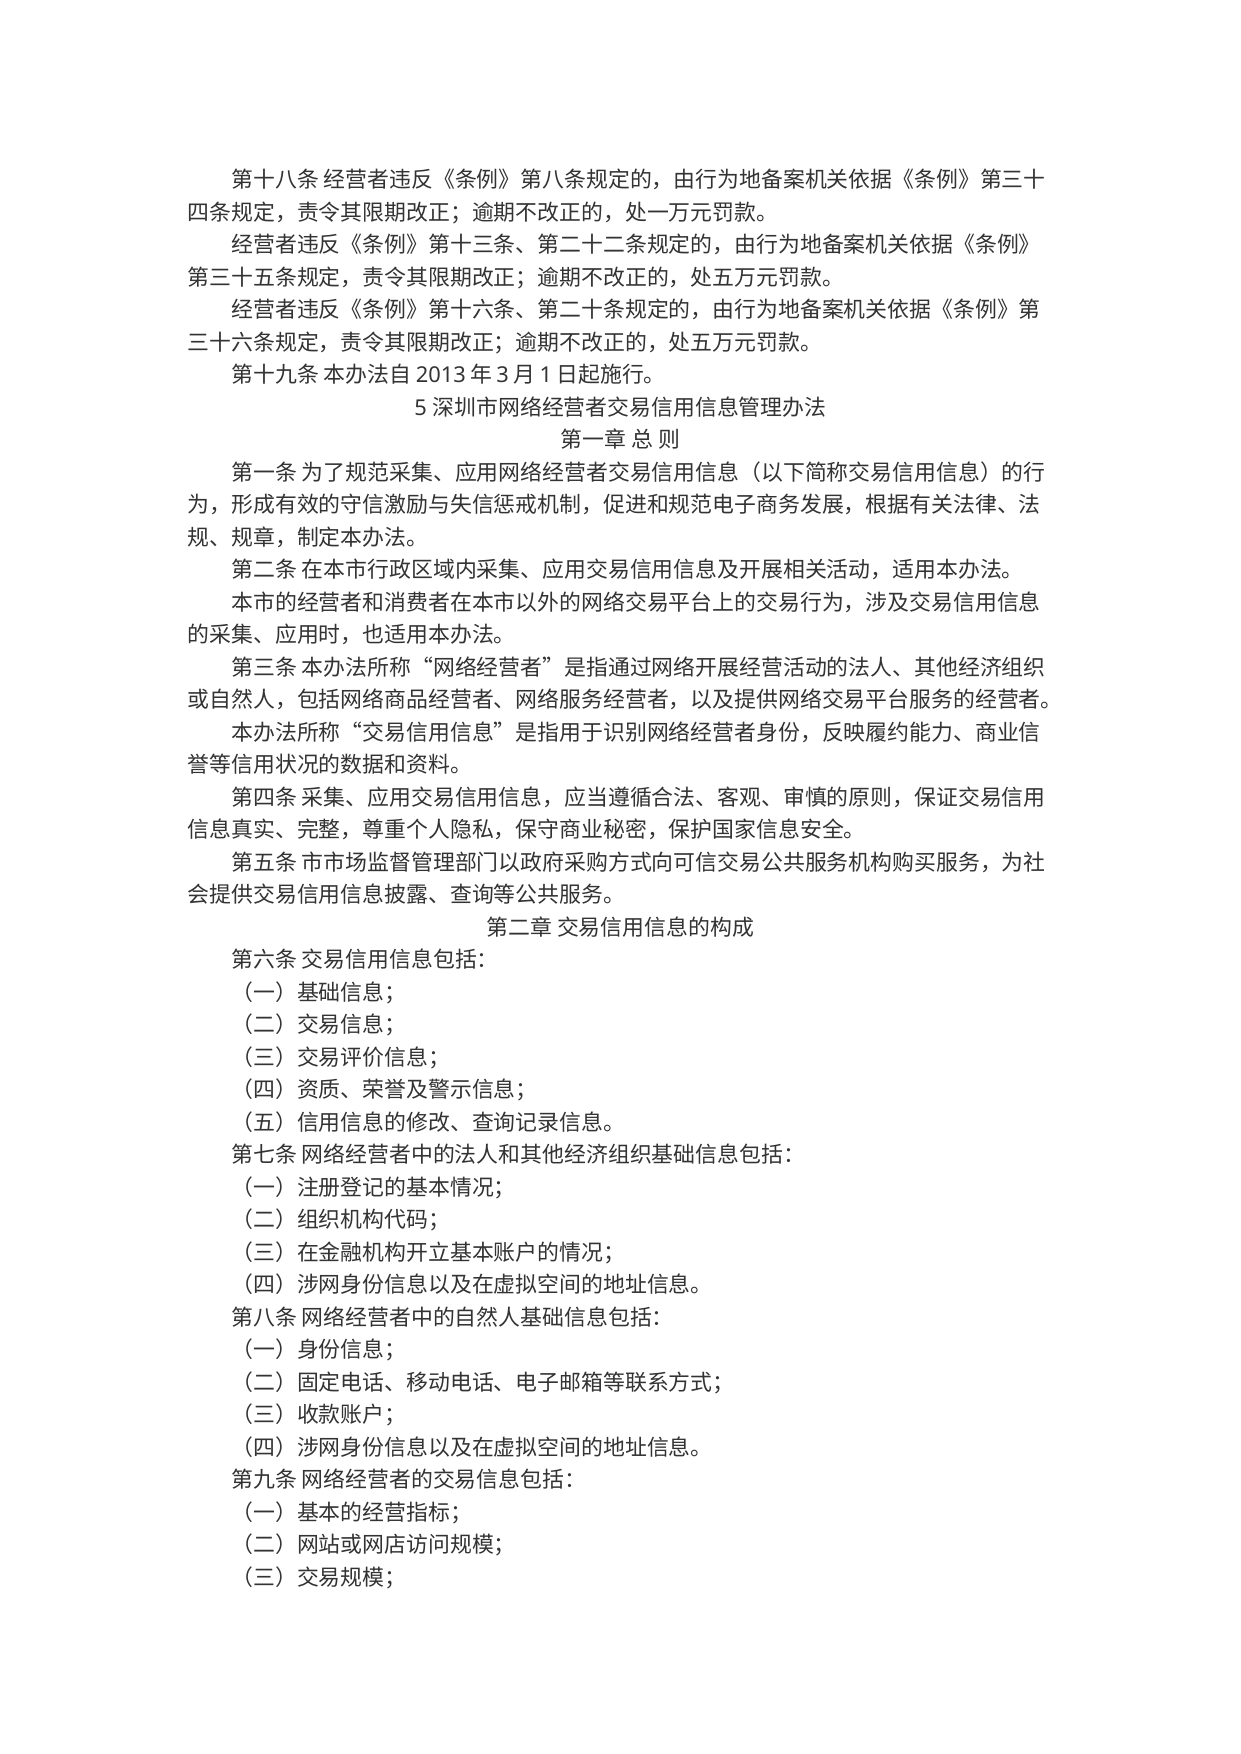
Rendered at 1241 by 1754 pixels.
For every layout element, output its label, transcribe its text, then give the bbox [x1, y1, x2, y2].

text 第七条 网络经营者中的法人和其他经济组织基础信息包括： [187, 1137, 1053, 1169]
text 第一条 为了规范采集、应用网络经营者交易信用信息（以下简称交易信用信息）的行为，形成有效的守信激励与失信惩戒机制，促进和规范电子商务发展，根据有关法律、法规、规章，制定本办法。 [187, 454, 1053, 552]
text 本办法所称“交易信用信息”是指用于识别网络经营者身份，反映履约能力、商业信誉等信用状况的数据和资料。 [187, 714, 1053, 779]
text 第三条 本办法所称“网络经营者”是指通过网络开展经营活动的法人、其他经济组织或自然人，包括网络商品经营者、网络服务经营者，以及提供网络交易平台服务的经营者。 [187, 649, 1053, 714]
text 第五条 市市场监督管理部门以政府采购方式向可信交易公共服务机构购买服务，为社会提供交易信用信息披露、查询等公共服务。 [187, 844, 1053, 909]
text （五）信用信息的修改、查询记录信息。 [187, 1104, 1053, 1137]
text 5 深圳市网络经营者交易信用信息管理办法 [187, 389, 1053, 422]
text （二）组织机构代码； [187, 1202, 1053, 1234]
text （二）网站或网店访问规模； [187, 1527, 1053, 1559]
text （三）交易规模； [187, 1559, 1053, 1592]
text 第八条 网络经营者中的自然人基础信息包括： [187, 1299, 1053, 1332]
text 第十九条 本办法自2013年3月1日起施行。 [187, 357, 1053, 389]
text （四）涉网身份信息以及在虚拟空间的地址信息。 [187, 1267, 1053, 1299]
text （四）资质、荣誉及警示信息； [187, 1072, 1053, 1104]
text 第十八条 经营者违反《条例》第八条规定的，由行为地备案机关依据《条例》第三十四条规定，责令其限期改正；逾期不改正的，处一万元罚款。 [187, 162, 1053, 227]
text （三）收款账户； [187, 1397, 1053, 1429]
text （一）身份信息； [187, 1332, 1053, 1364]
text 经营者违反《条例》第十六条、第二十条规定的，由行为地备案机关依据《条例》第三十六条规定，责令其限期改正；逾期不改正的，处五万元罚款。 [187, 292, 1053, 357]
text （一）注册登记的基本情况； [187, 1169, 1053, 1202]
text （二）交易信息； [187, 1007, 1053, 1039]
text 第六条 交易信用信息包括： [187, 942, 1053, 974]
text 第一章 总 则 [187, 422, 1053, 454]
text （一）基本的经营指标； [187, 1494, 1053, 1527]
text 经营者违反《条例》第十三条、第二十二条规定的，由行为地备案机关依据《条例》第三十五条规定，责令其限期改正；逾期不改正的，处五万元罚款。 [187, 227, 1053, 292]
text （二）固定电话、移动电话、电子邮箱等联系方式； [187, 1364, 1053, 1397]
text （一）基础信息； [187, 974, 1053, 1007]
text 第二章 交易信用信息的构成 [187, 909, 1053, 942]
text 第四条 采集、应用交易信用信息，应当遵循合法、客观、审慎的原则，保证交易信用信息真实、完整，尊重个人隐私，保守商业秘密，保护国家信息安全。 [187, 779, 1053, 844]
text 第九条 网络经营者的交易信息包括： [187, 1462, 1053, 1494]
text 第二条 在本市行政区域内采集、应用交易信用信息及开展相关活动，适用本办法。 [187, 552, 1053, 584]
text （四）涉网身份信息以及在虚拟空间的地址信息。 [187, 1429, 1053, 1462]
text 本市的经营者和消费者在本市以外的网络交易平台上的交易行为，涉及交易信用信息的采集、应用时，也适用本办法。 [187, 584, 1053, 649]
text （三）在金融机构开立基本账户的情况； [187, 1234, 1053, 1267]
text （三）交易评价信息； [187, 1039, 1053, 1072]
